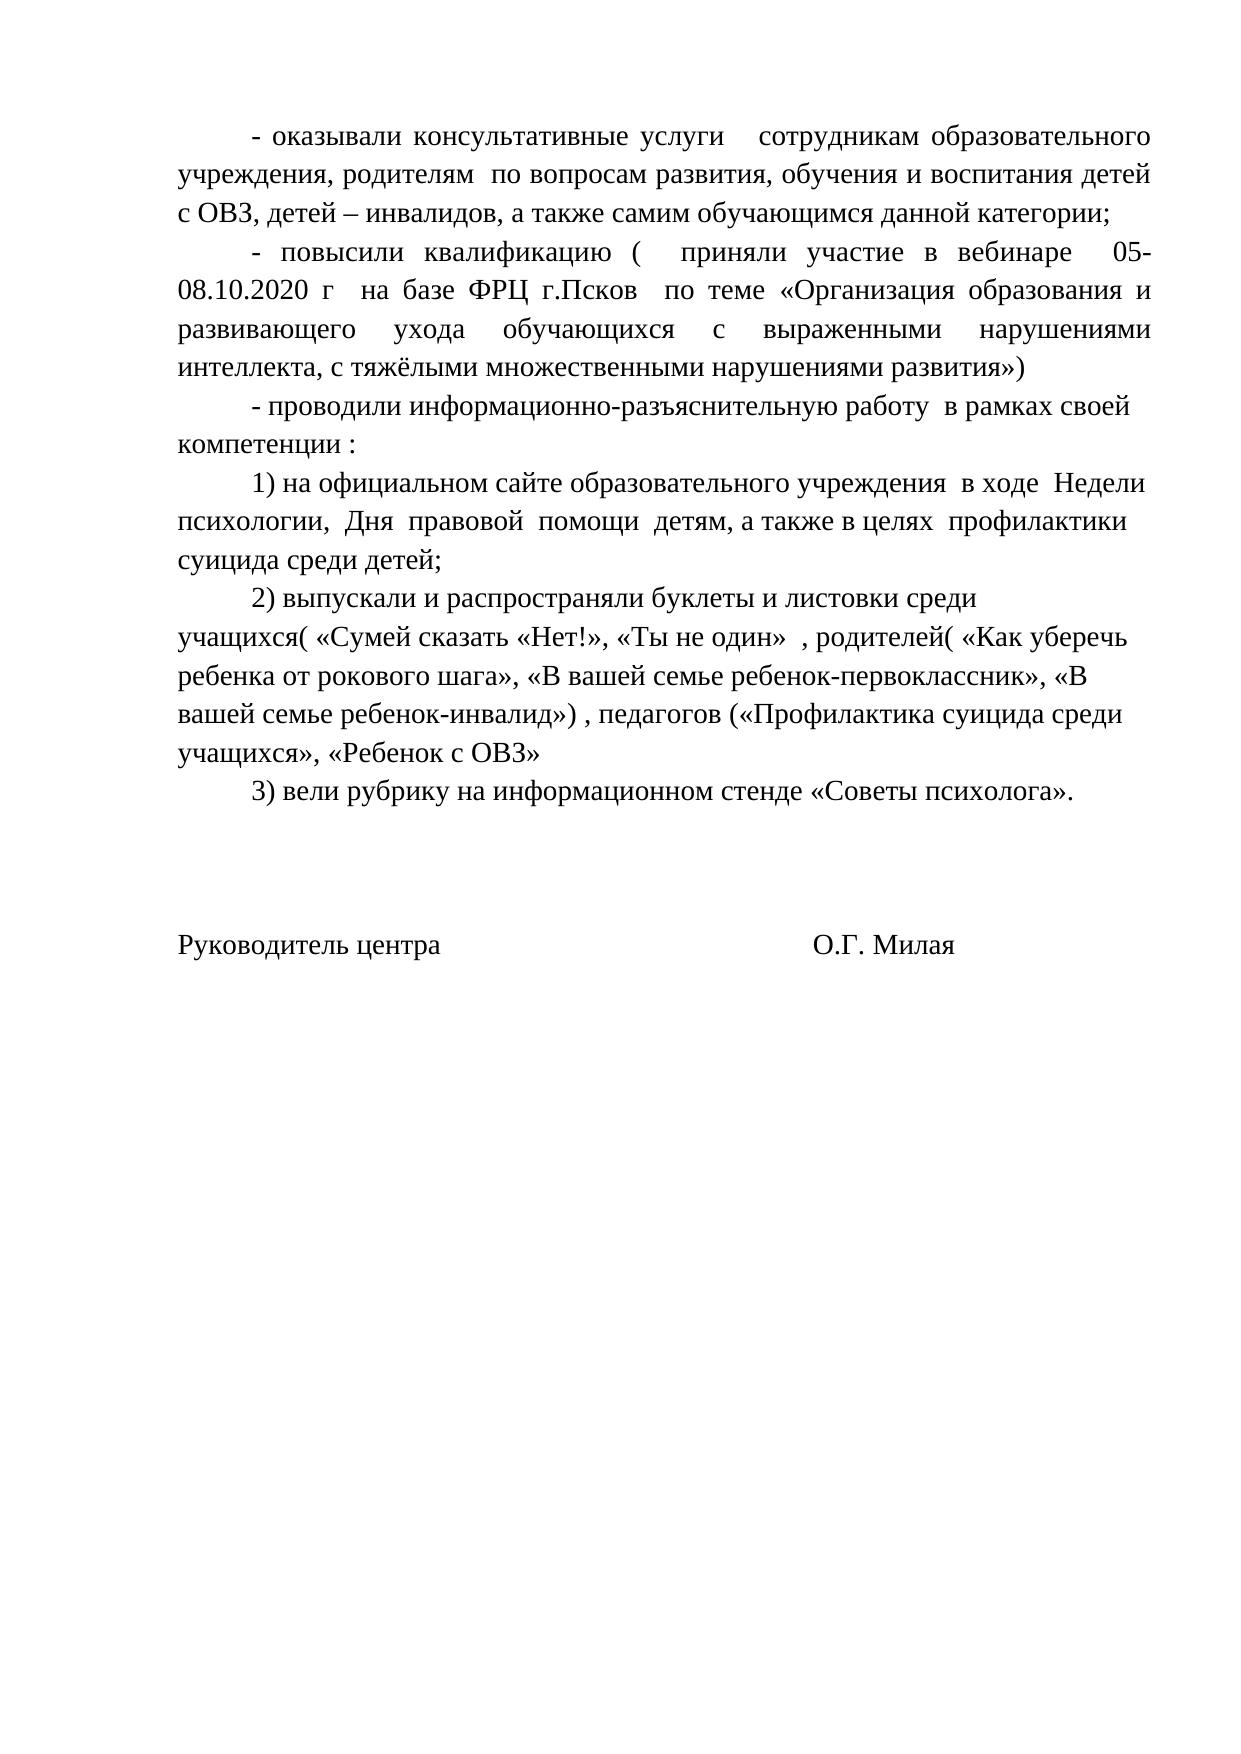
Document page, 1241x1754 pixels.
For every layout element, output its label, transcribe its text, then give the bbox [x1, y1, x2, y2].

list - повысили квалификацию ( приняли участие в вебинаре 05-08.10.2020 г на базе ФРЦ г.Псков по теме «Организация образования и развивающего ухода обучающихся с выраженными нарушениями интеллекта, с тяжёлыми множественными нарушениями развития») [177, 234, 1152, 383]
text 2) выпускали и распространяли буклеты и листовки среди учащихся( «Сумей сказать «Нет!», «Ты не один» , родителей( «Как уберечь ребенка от рокового шага», «В вашей семье ребенок-первоклассник», «В вашей семье ребенок-инвалид») , педагогов («Профилактика суицида среди учащихся», «Ребенок с ОВЗ» [177, 581, 1152, 768]
text 3) вели рубрику на информационном стенде «Советы психолога». [177, 773, 1152, 807]
text 1) на официальном сайте образовательного учреждения в ходе Недели психологии, Дня правовой помощи детям, а также в целях профилактики суицида среди детей; [177, 465, 1152, 576]
text - проводили информационно-разъяснительную работу в рамках своей компетенции : [177, 388, 1152, 460]
text Руководитель центра О.Г. Милая [177, 927, 1152, 961]
list - оказывали консультативные услуги сотрудникам образовательного учреждения, родителям по вопросам развития, обучения и воспитания детей с ОВЗ, детей – инвалидов, а также самим обучающимся данной категории; [177, 118, 1152, 229]
